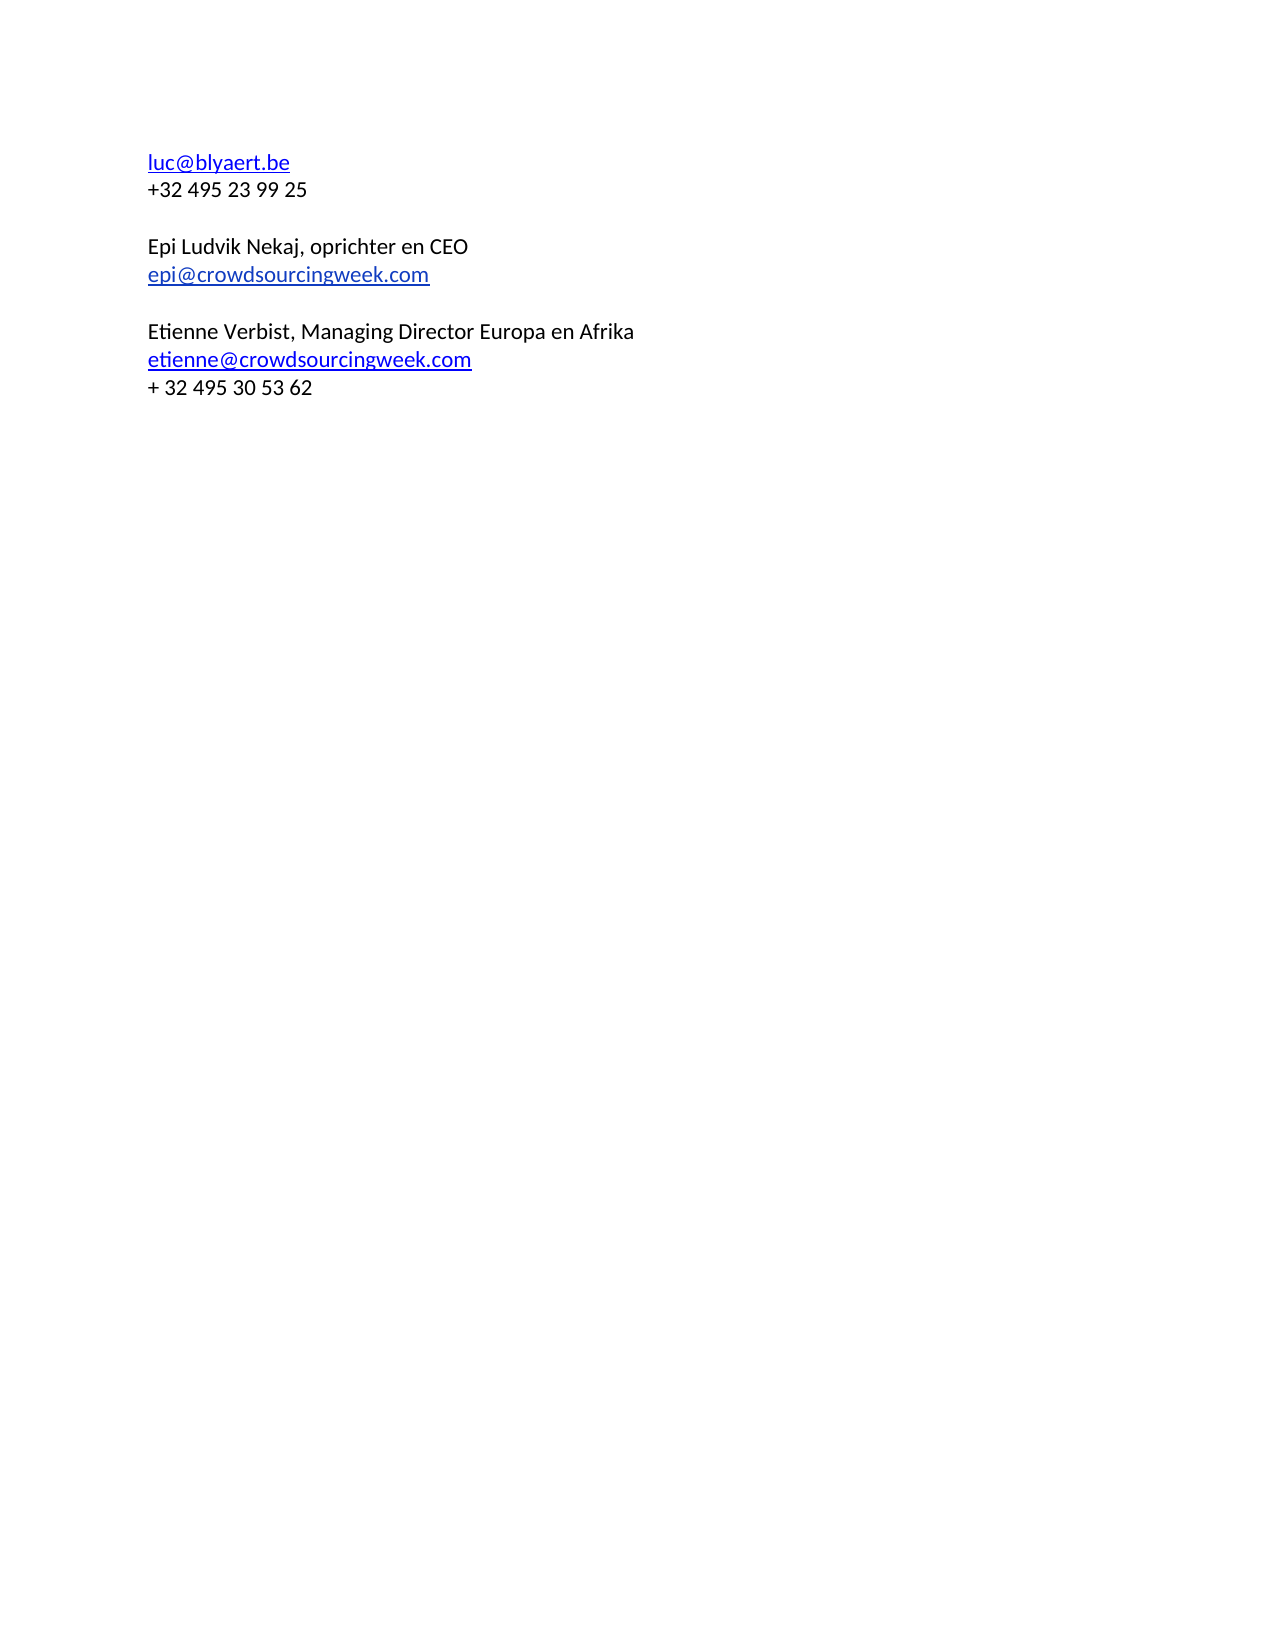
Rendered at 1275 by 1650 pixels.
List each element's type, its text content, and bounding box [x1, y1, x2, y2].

text etienne@crowdsourcingweek.com [148, 345, 1127, 373]
text Epi Ludvik Nekaj, oprichter en CEO [148, 232, 1127, 260]
text +32 495 23 99 25 [148, 176, 1127, 204]
text + 32 495 30 53 62 [148, 373, 1127, 401]
text luc@blyaert.be [148, 148, 1127, 176]
text epi@crowdsourcingweek.com [148, 260, 1127, 288]
text Etienne Verbist, Managing Director Europa en Afrika [148, 317, 1127, 345]
